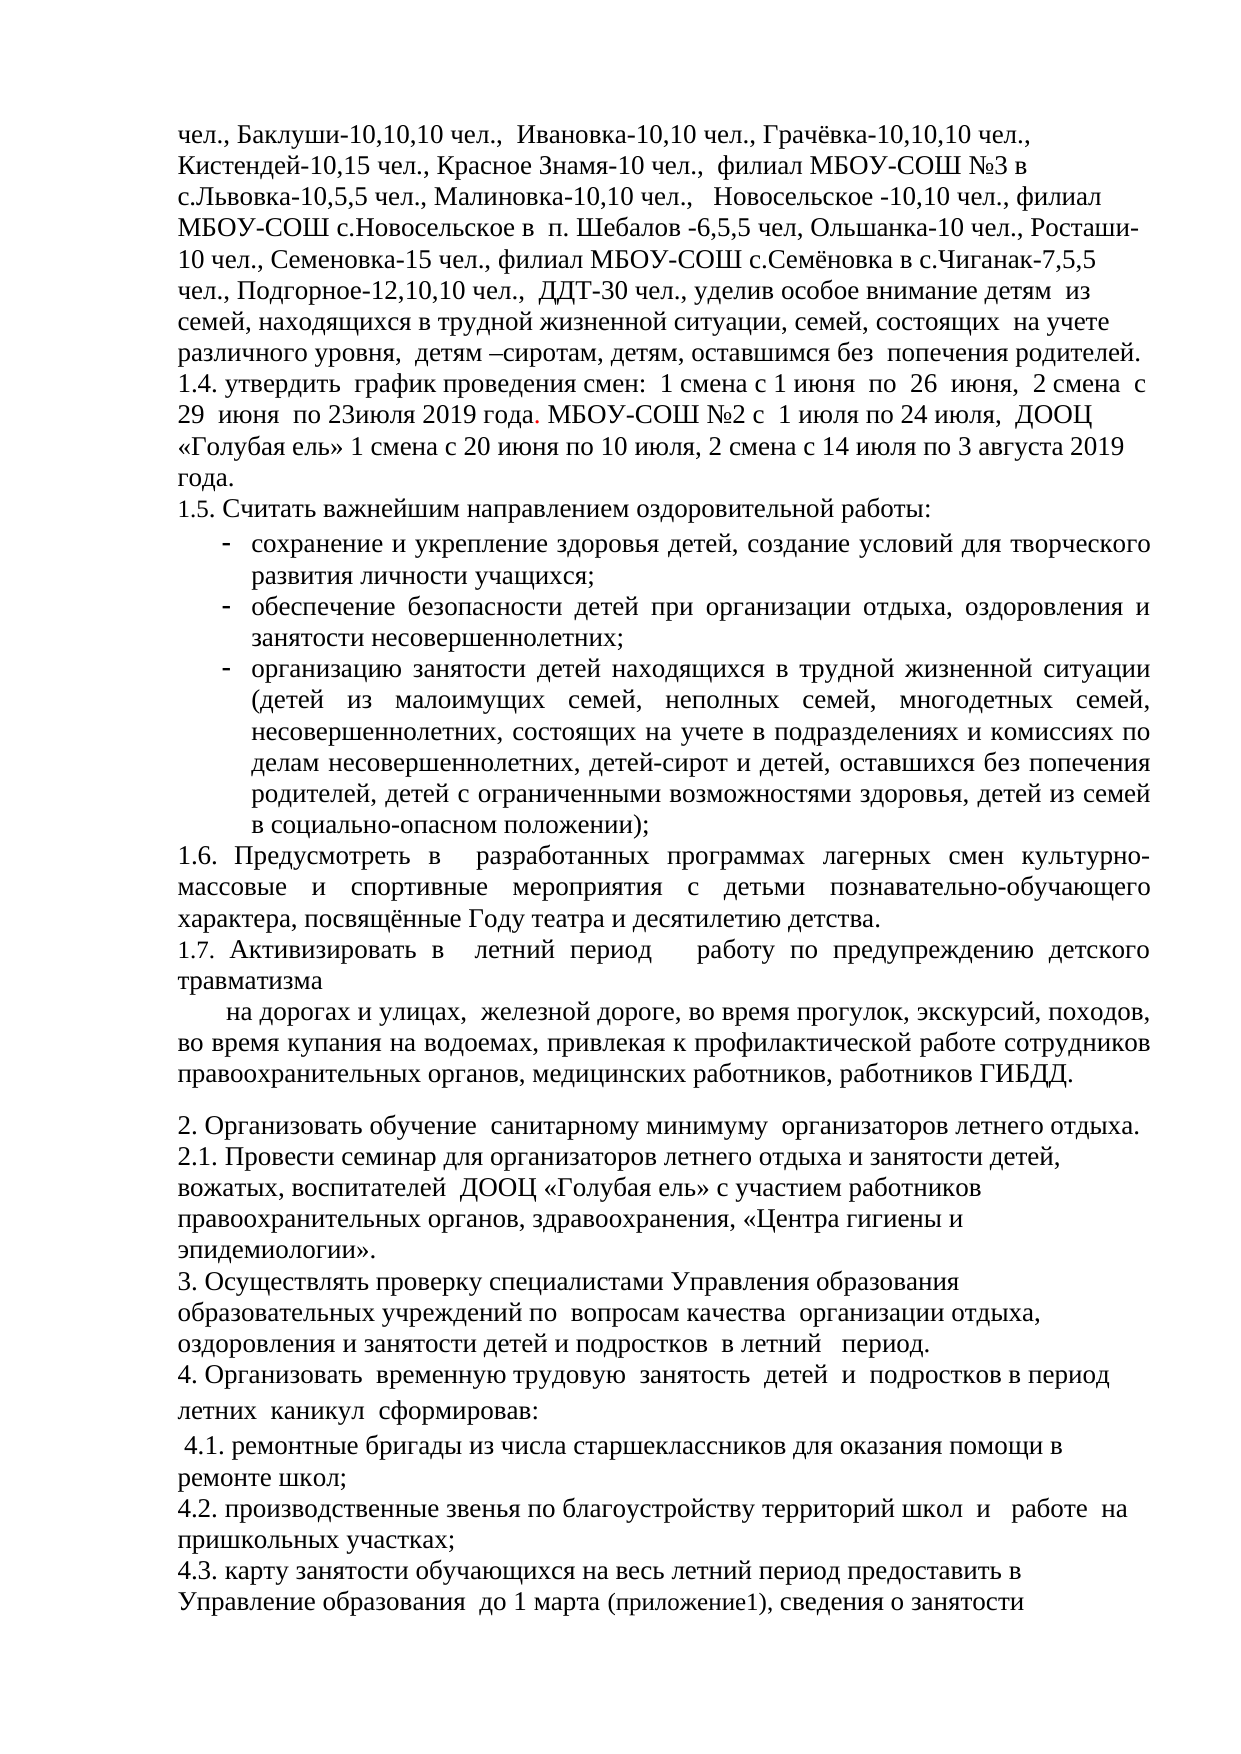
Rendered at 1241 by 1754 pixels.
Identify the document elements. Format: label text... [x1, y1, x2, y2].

text 4. Организовать временную трудовую занятость детей и подростков в период летних каникул сформировав: [177, 1358, 1152, 1425]
text 1.4. утвердить график проведения смен: 1 смена с 1 июня по 26 июня, 2 смена с 29 июня по 23июля 2019 года. МБОУ-СОШ №2 с 1 июля по 24 июля, ДООЦ «Голубая ель» 1 смена с 20 июня по 10 июля, 2 смена с 14 июля по 3 августа 2019 года. [177, 367, 1152, 492]
list организацию занятости детей находящихся в трудной жизненной ситуации (детей из малоимущих семей, неполных семей, многодетных семей, несовершеннолетних, состоящих на учете в подразделениях и комиссиях по делам несовершеннолетних, детей-сирот и детей, оставшихся без попечения родителей, детей с ограниченными возможностями здоровья, детей из семей в социально-опасном положении); [222, 652, 1152, 839]
text на дорогах и улицах, железной дороге, во время прогулок, экскурсий, походов, во время купания на водоемах, привлекая к профилактической работе сотрудников правоохранительных органов, медицинских работников, работников ГИБДД. [177, 995, 1152, 1088]
text 2. Организовать обучение санитарному минимуму организаторов летнего отдыха. [177, 1109, 1152, 1140]
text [177, 1554, 1152, 1616]
list сохранение и укрепление здоровья детей, создание условий для творческого развития личности учащихся; [222, 528, 1152, 590]
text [177, 118, 1152, 367]
text 1.6. Предусмотреть в разработанных программах лагерных смен культурно-массовые и спортивные мероприятия с детьми познавательно-обучающего характера, посвящённые Году театра и десятилетию детства. [177, 839, 1152, 933]
text 3. Осуществлять проверку специалистами Управления образования образовательных учреждений по вопросам качества организации отдыха, оздоровления и занятости детей и подростков в летний период. [177, 1264, 1152, 1358]
text 2.1. Провести семинар для организаторов летнего отдыха и занятости детей, вожатых, воспитателей ДООЦ «Голубая ель» с участием работников правоохранительных органов, здравоохранения, «Центра гигиены и эпидемиологии». [177, 1140, 1152, 1264]
text 1.7. Активизировать в летний период работу по предупреждению детского травматизма [177, 933, 1152, 995]
list обеспечение безопасности детей при организации отдыха, оздоровления и занятости несовершеннолетних; [222, 590, 1152, 652]
text 4.2. производственные звенья по благоустройству территорий школ и работе на пришкольных участках; [177, 1492, 1152, 1554]
text 4.1. ремонтные бригады из числа старшеклассников для оказания помощи в ремонте школ; [177, 1429, 1152, 1492]
text 1.5. Считать важнейшим направлением оздоровительной работы: [177, 492, 1152, 523]
